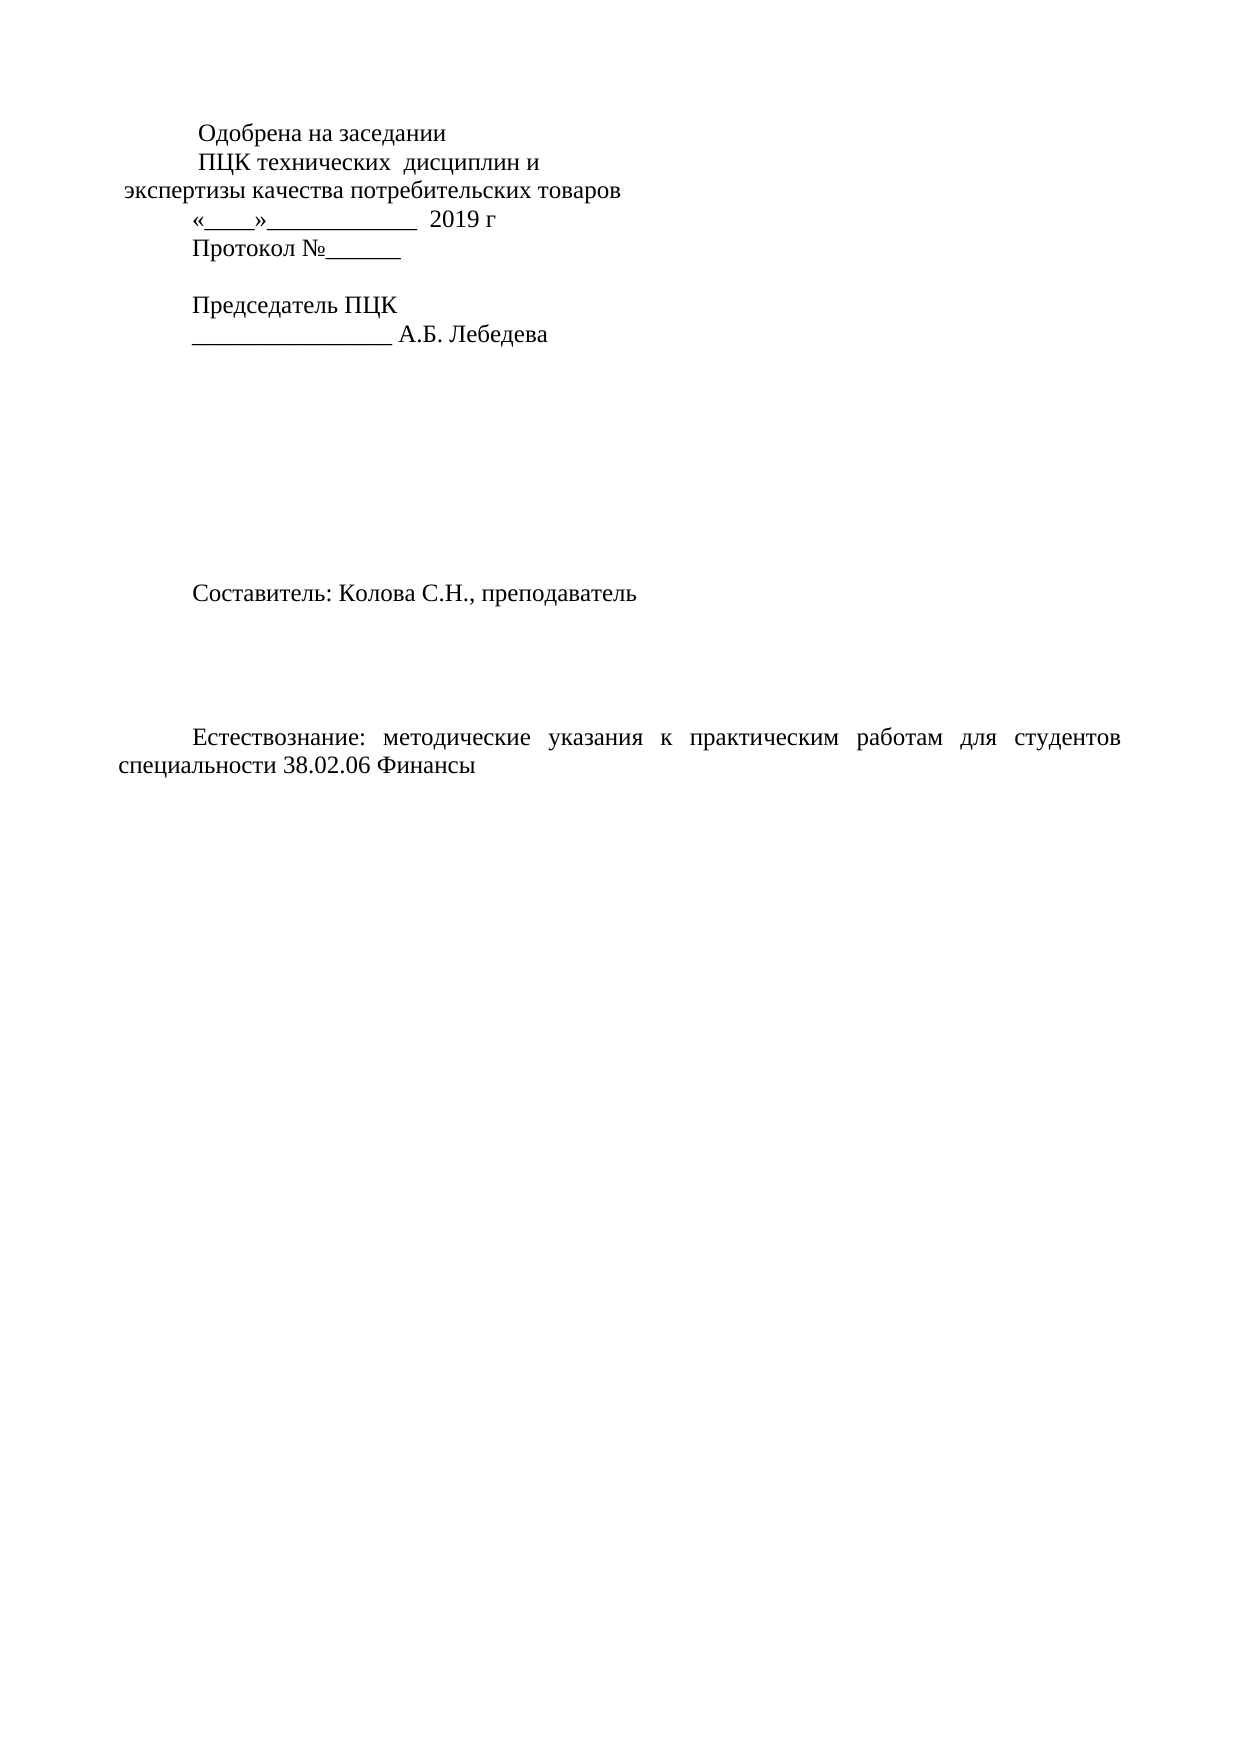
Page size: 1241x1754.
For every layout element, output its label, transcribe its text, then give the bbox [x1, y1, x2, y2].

table_cell Председатель ПЦК ________________ А.Б. Лебедева [103, 262, 670, 348]
table_header Одобрена на заседании ПЦК технических дисциплин и экспертизы качества потребительских товаров «____»____________ 2019 г Протокол №______ [103, 118, 670, 262]
text Естествознание: методические указания к практическим работам для студентов специальности 38.02.06 Финансы [118, 722, 1122, 779]
text Составитель: Колова С.Н., преподаватель [118, 578, 1122, 607]
